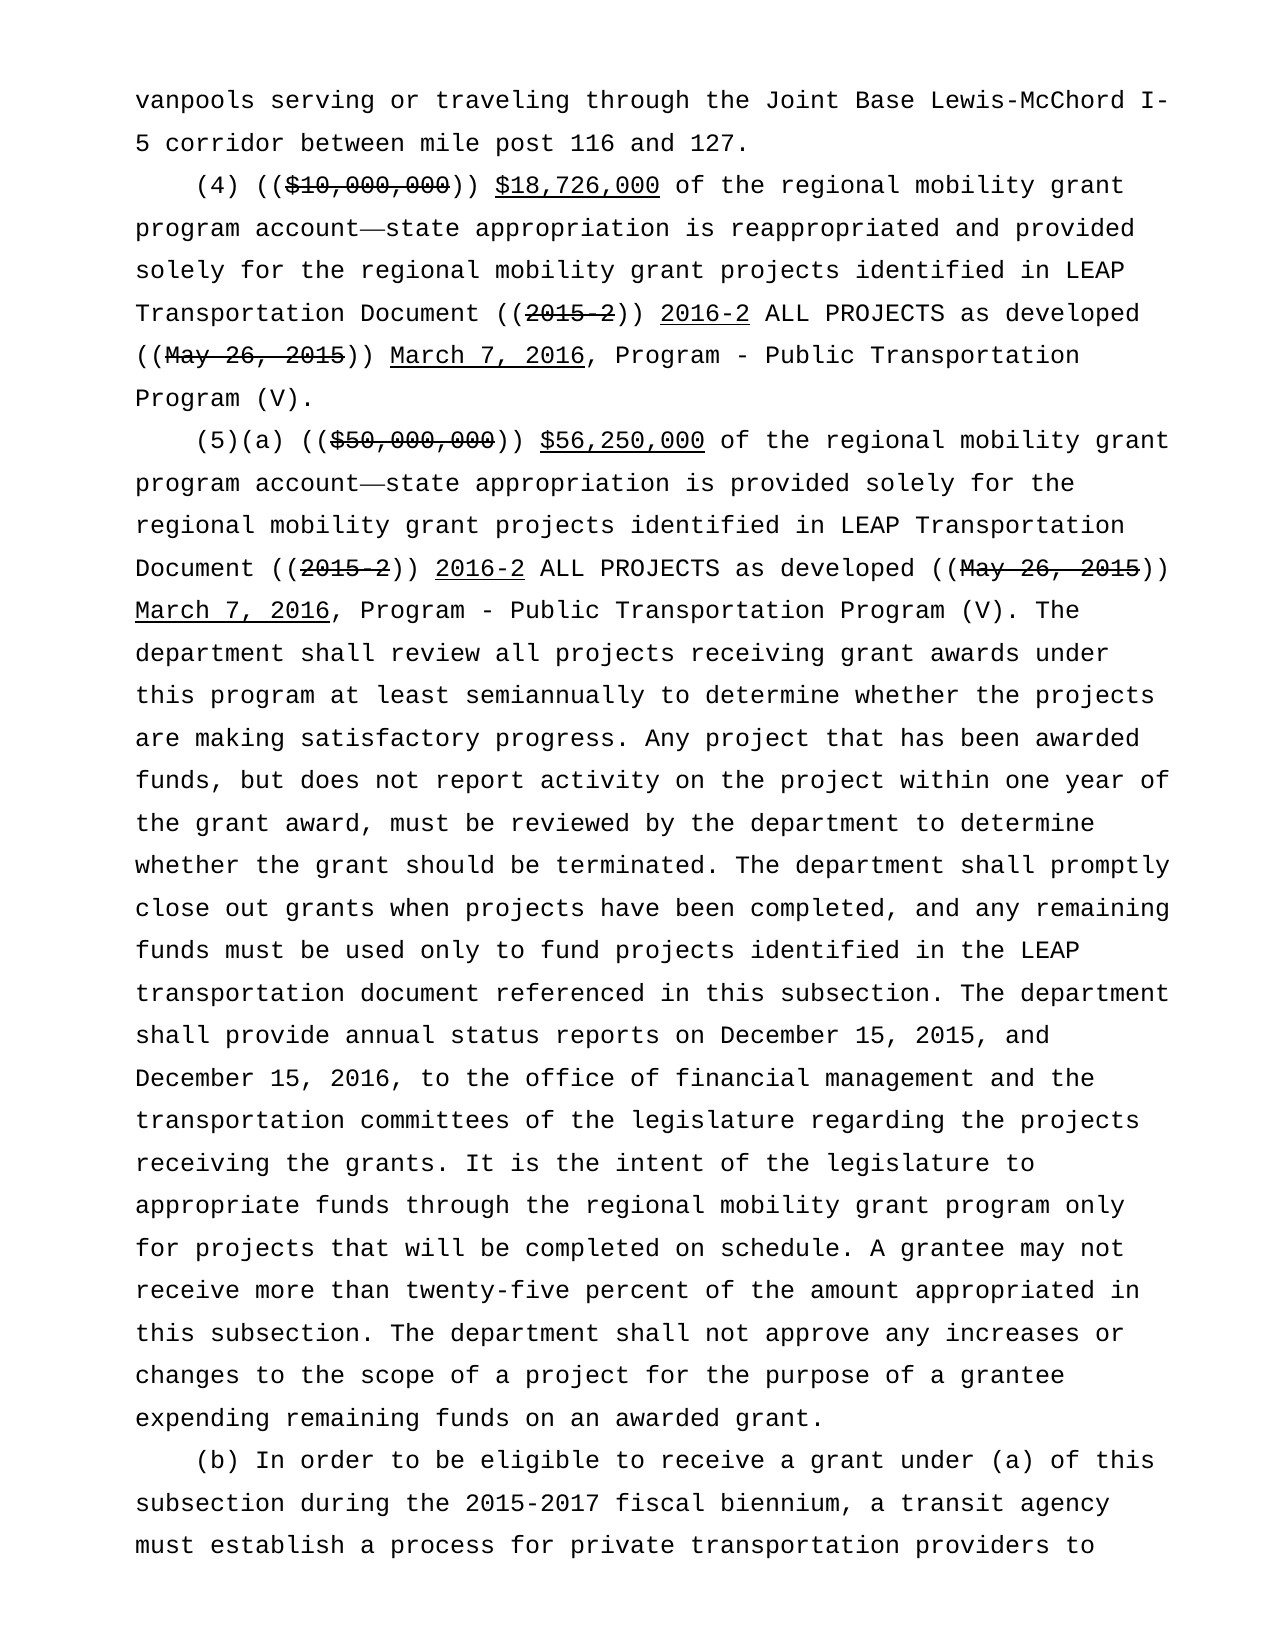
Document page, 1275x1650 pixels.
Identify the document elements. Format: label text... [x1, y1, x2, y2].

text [135, 1435, 1170, 1562]
text (4) (($10,000,000)) $18,726,000 of the regional mobility grant program account—state appropriation is reappropriated and provided solely for the regional mobility grant projects identified in LEAP Transportation Document ((2015-2)) 2016-2 ALL PROJECTS as developed ((May 26, 2015)) March 7, 2016, Program - Public Transportation Program (V). [135, 160, 1170, 415]
text (5)(a) (($50,000,000)) $56,250,000 of the regional mobility grant program account—state appropriation is provided solely for the regional mobility grant projects identified in LEAP Transportation Document ((2015-2)) 2016-2 ALL PROJECTS as developed ((May 26, 2015)) March 7, 2016, Program - Public Transportation Program (V). The department shall review all projects receiving grant awards under this program at least semiannually to determine whether the projects are making satisfactory progress. Any project that has been awarded funds, but does not report activity on the project within one year of the grant award, must be reviewed by the department to determine whether the grant should be terminated. The department shall promptly close out grants when projects have been completed, and any remaining funds must be used only to fund projects identified in the LEAP transportation document referenced in this subsection. The department shall provide annual status reports on December 15, 2015, and December 15, 2016, to the office of financial management and the transportation committees of the legislature regarding the projects receiving the grants. It is the intent of the legislature to appropriate funds through the regional mobility grant program only for projects that will be completed on schedule. A grantee may not receive more than twenty-five percent of the amount appropriated in this subsection. The department shall not approve any increases or changes to the scope of a project for the purpose of a grantee expending remaining funds on an awarded grant. [135, 415, 1170, 1435]
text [135, 75, 1170, 160]
